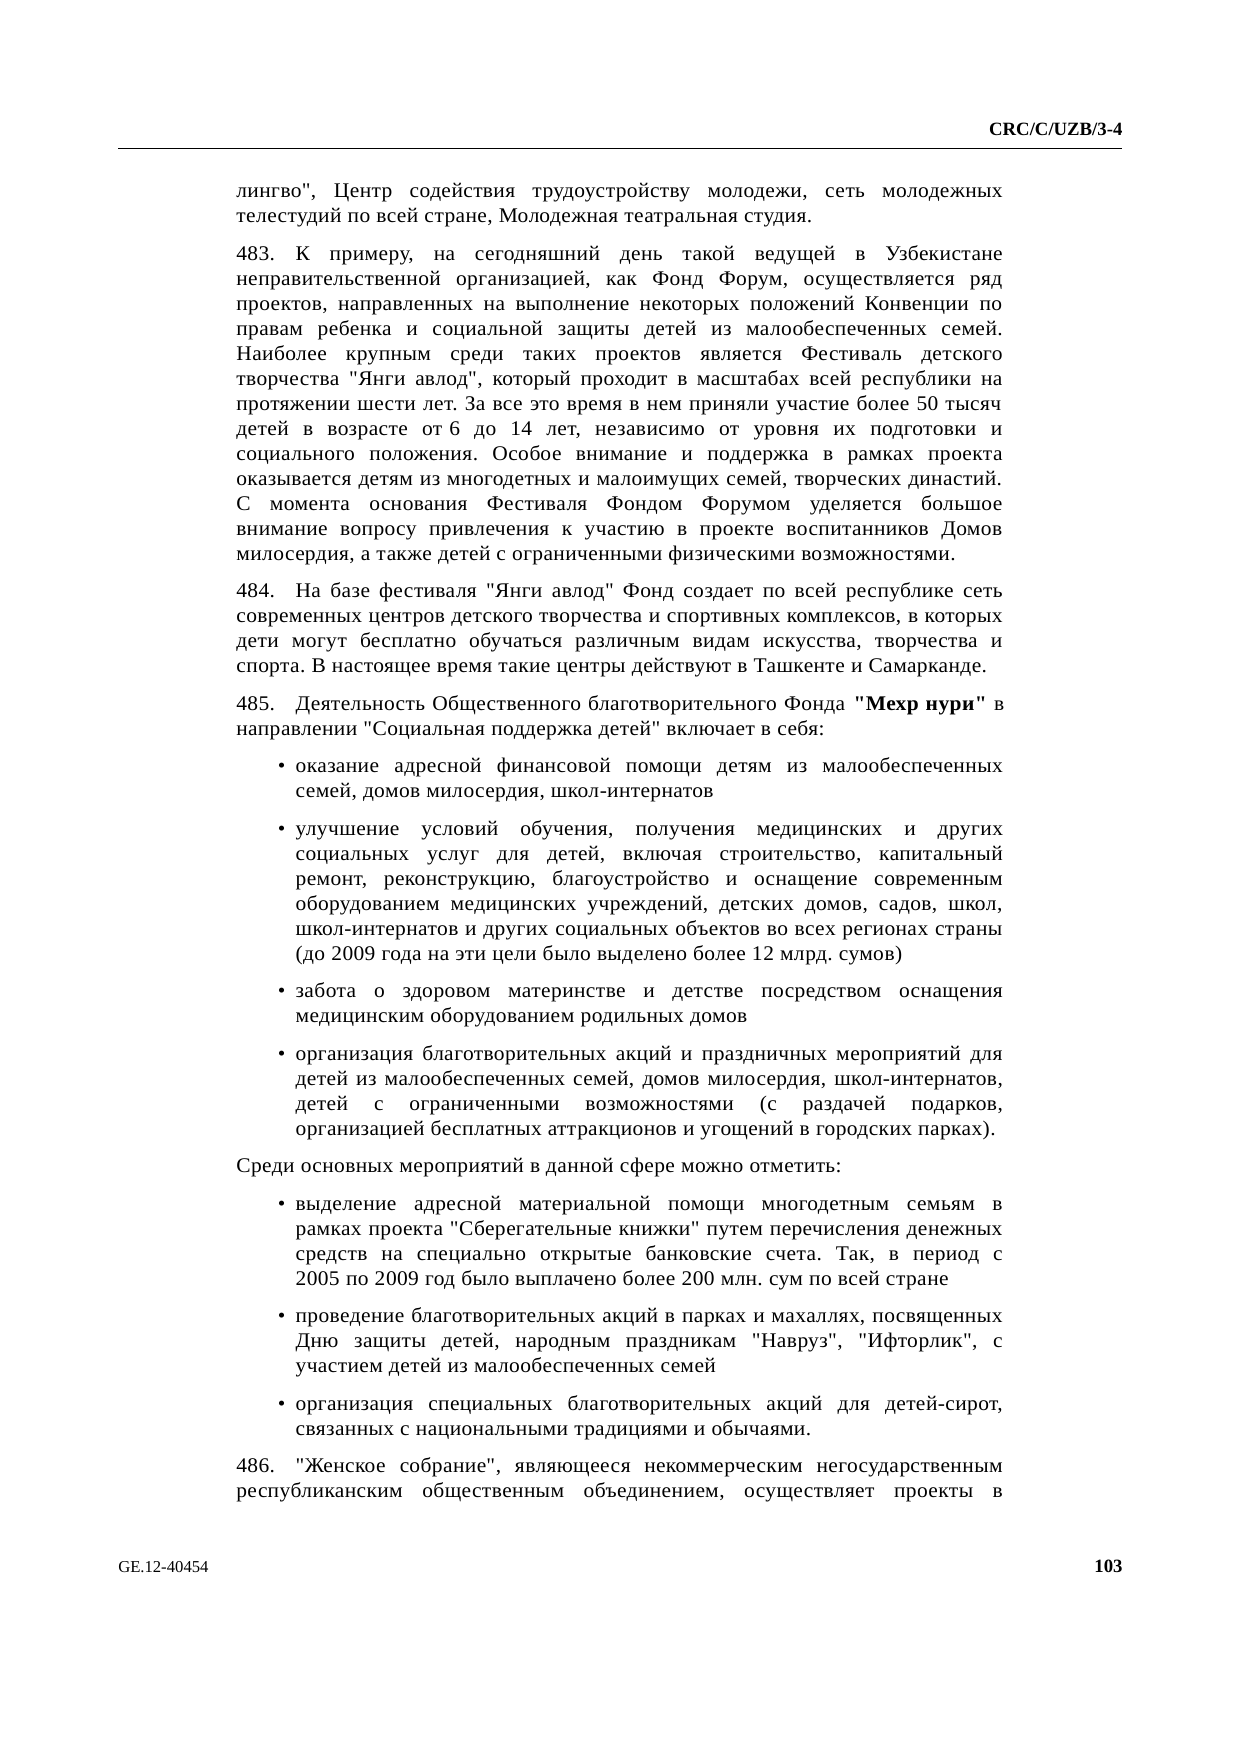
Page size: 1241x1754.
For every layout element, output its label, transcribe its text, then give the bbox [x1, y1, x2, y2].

text Среди основных мероприятий в данной сфере можно отметить: [236, 1152, 1004, 1177]
text 483. К примеру, на сегодняшний день такой ведущей в Узбекистане неправительственной организацией, как Фонд Форум, осуществляется ряд проектов, направленных на выполнение некоторых положений Конвенции по правам ребенка и социальной защиты детей из малообеспеченных семей. Наиболее крупным среди таких проектов является Фестиваль детского творчества "Янги авлод", который проходит в масштабах всей республики на протяжении шести лет. За все это время в нем приняли участие более 50 тысяч детей в возрасте от 6 до 14 лет, независимо от уровня их подготовки и социального положения. Особое внимание и поддержка в рамках проекта оказывается детям из многодетных и малоимущих семей, творческих династий. С момента основания Фестиваля Фондом Форумом уделяется большое внимание вопросу привлечения к участию в проекте воспитанников Домов милосердия, а также детей с ограниченными физическими возможностями. [236, 240, 1004, 565]
list оказание адресной финансовой помощи детям из малообеспеченных семей, домов милосердия, школ-интернатов [278, 752, 1004, 802]
text 484. На базе фестиваля "Янги авлод" Фонд создает по всей республике сеть современных центров детского творчества и спортивных комплексов, в которых дети могут бесплатно обучаться различным видам искусства, творчества и спорта. В настоящее время такие центры действуют в Ташкенте и Самарканде. [236, 577, 1004, 677]
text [236, 177, 1004, 227]
text 485. Деятельность Общественного благотворительного Фонда "Мехр нури" в направлении "Социальная поддержка детей" включает в себя: [236, 690, 1004, 740]
list забота о здоровом материнстве и детстве посредством оснащения медицинским оборудованием родильных домов [278, 977, 1004, 1027]
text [236, 1452, 1004, 1502]
list улучшение условий обучения, получения медицинских и других социальных услуг для детей, включая строительство, капитальный ремонт, реконструкцию, благоустройство и оснащение современным оборудованием медицинских учреждений, детских домов, садов, школ, школ-интернатов и других социальных объектов во всех регионах страны (до 2009 года на эти цели было выделено более 12 млрд. сумов) [278, 815, 1004, 965]
list организация специальных благотворительных акций для детей-сирот, связанных с национальными традициями и обычаями. [278, 1390, 1004, 1440]
list проведение благотворительных акций в парках и махаллях, посвященных Дню защиты детей, народным праздникам "Навруз", "Ифторлик", с участием детей из малообеспеченных семей [278, 1302, 1004, 1377]
list организация благотворительных акций и праздничных мероприятий для детей из малообеспеченных семей, домов милосердия, школ-интернатов, детей с ограниченными возможностями (с раздачей подарков, организацией бесплатных аттракционов и угощений в городских парках). [278, 1040, 1004, 1140]
list выделение адресной материальной помощи многодетным семьям в рамках проекта "Сберегательные книжки" путем перечисления денежных средств на специально открытые банковские счета. Так, в период с 2005 по 2009 год было выплачено более 200 млн. сум по всей стране [278, 1190, 1004, 1290]
